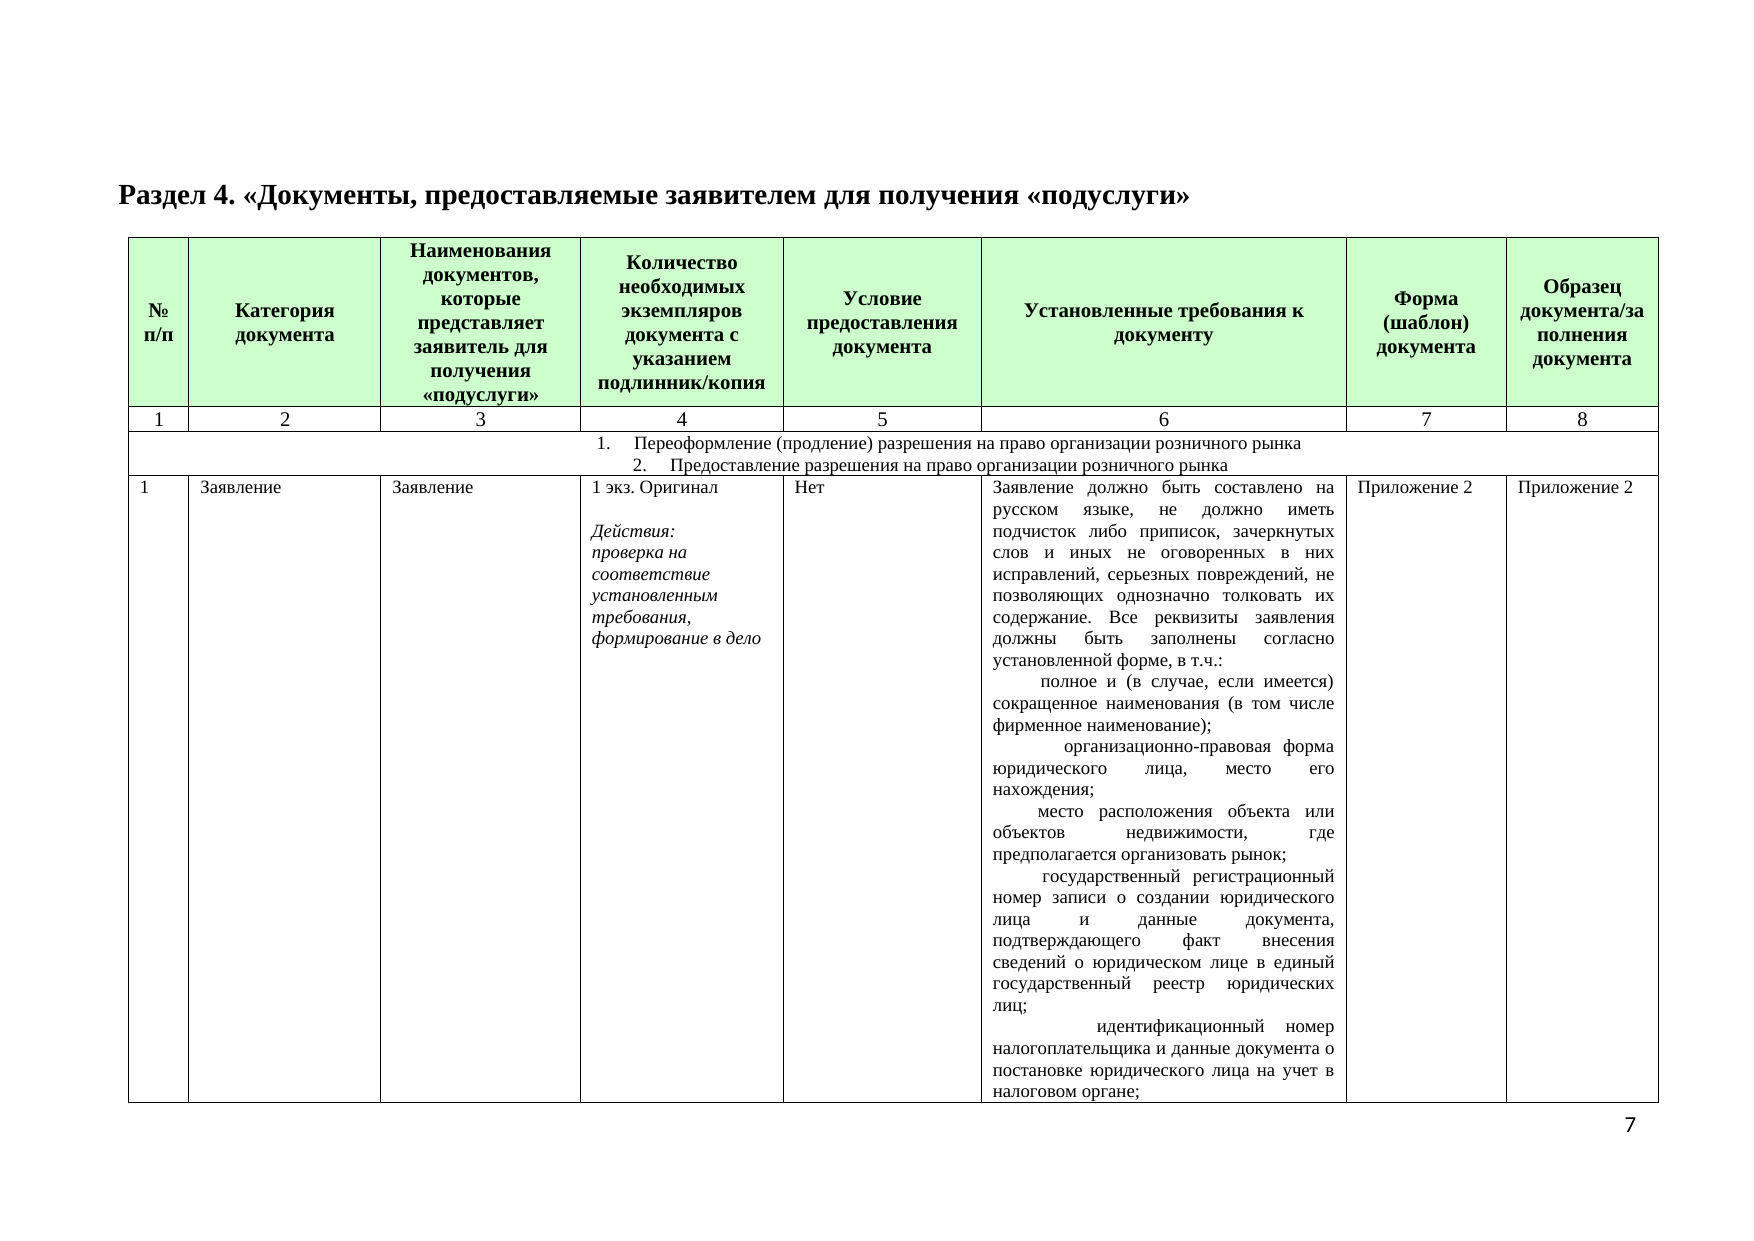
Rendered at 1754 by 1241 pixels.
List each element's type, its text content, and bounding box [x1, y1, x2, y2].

table_cell 1 [129, 407, 188, 431]
table_cell 2 [189, 407, 380, 431]
table_cell 3 [381, 407, 580, 431]
table_header Установленные требования к документу [982, 238, 1346, 406]
table_cell Заявление [189, 476, 380, 1102]
table_header Форма (шаблон) документа [1347, 238, 1506, 406]
text Раздел 4. «Документы, предоставляемые заявителем для получения «подуслуги» [118, 177, 1636, 211]
table_header Условие предоставления документа [784, 238, 981, 406]
table_cell Приложение 2 [1507, 476, 1658, 1102]
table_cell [982, 476, 1346, 1102]
table_header Категория документа [189, 238, 380, 406]
table_cell 8 [1507, 407, 1658, 431]
table_cell Приложение 2 [1347, 476, 1506, 1102]
table_cell 7 [1347, 407, 1506, 431]
table_cell 1 [129, 476, 188, 1102]
table_cell Заявление [381, 476, 580, 1102]
table_header № п/п [129, 238, 188, 406]
table_cell Переоформление (продление) разрешения на право организации розничного рынка Предоставление разрешения на право организации розничного рынка [129, 432, 1658, 475]
table_cell 5 [784, 407, 981, 431]
table_header Количество необходимых экземпляров документа с указанием подлинник/копия [581, 238, 783, 406]
table_cell Нет [784, 476, 981, 1102]
table_cell 6 [982, 407, 1346, 431]
table_header Образец документа/заполнения документа [1507, 238, 1658, 406]
table_header Наименования документов, которые представляет заявитель для получения «подуслуги» [381, 238, 580, 406]
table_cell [581, 476, 783, 1102]
table_cell 4 [581, 407, 783, 431]
